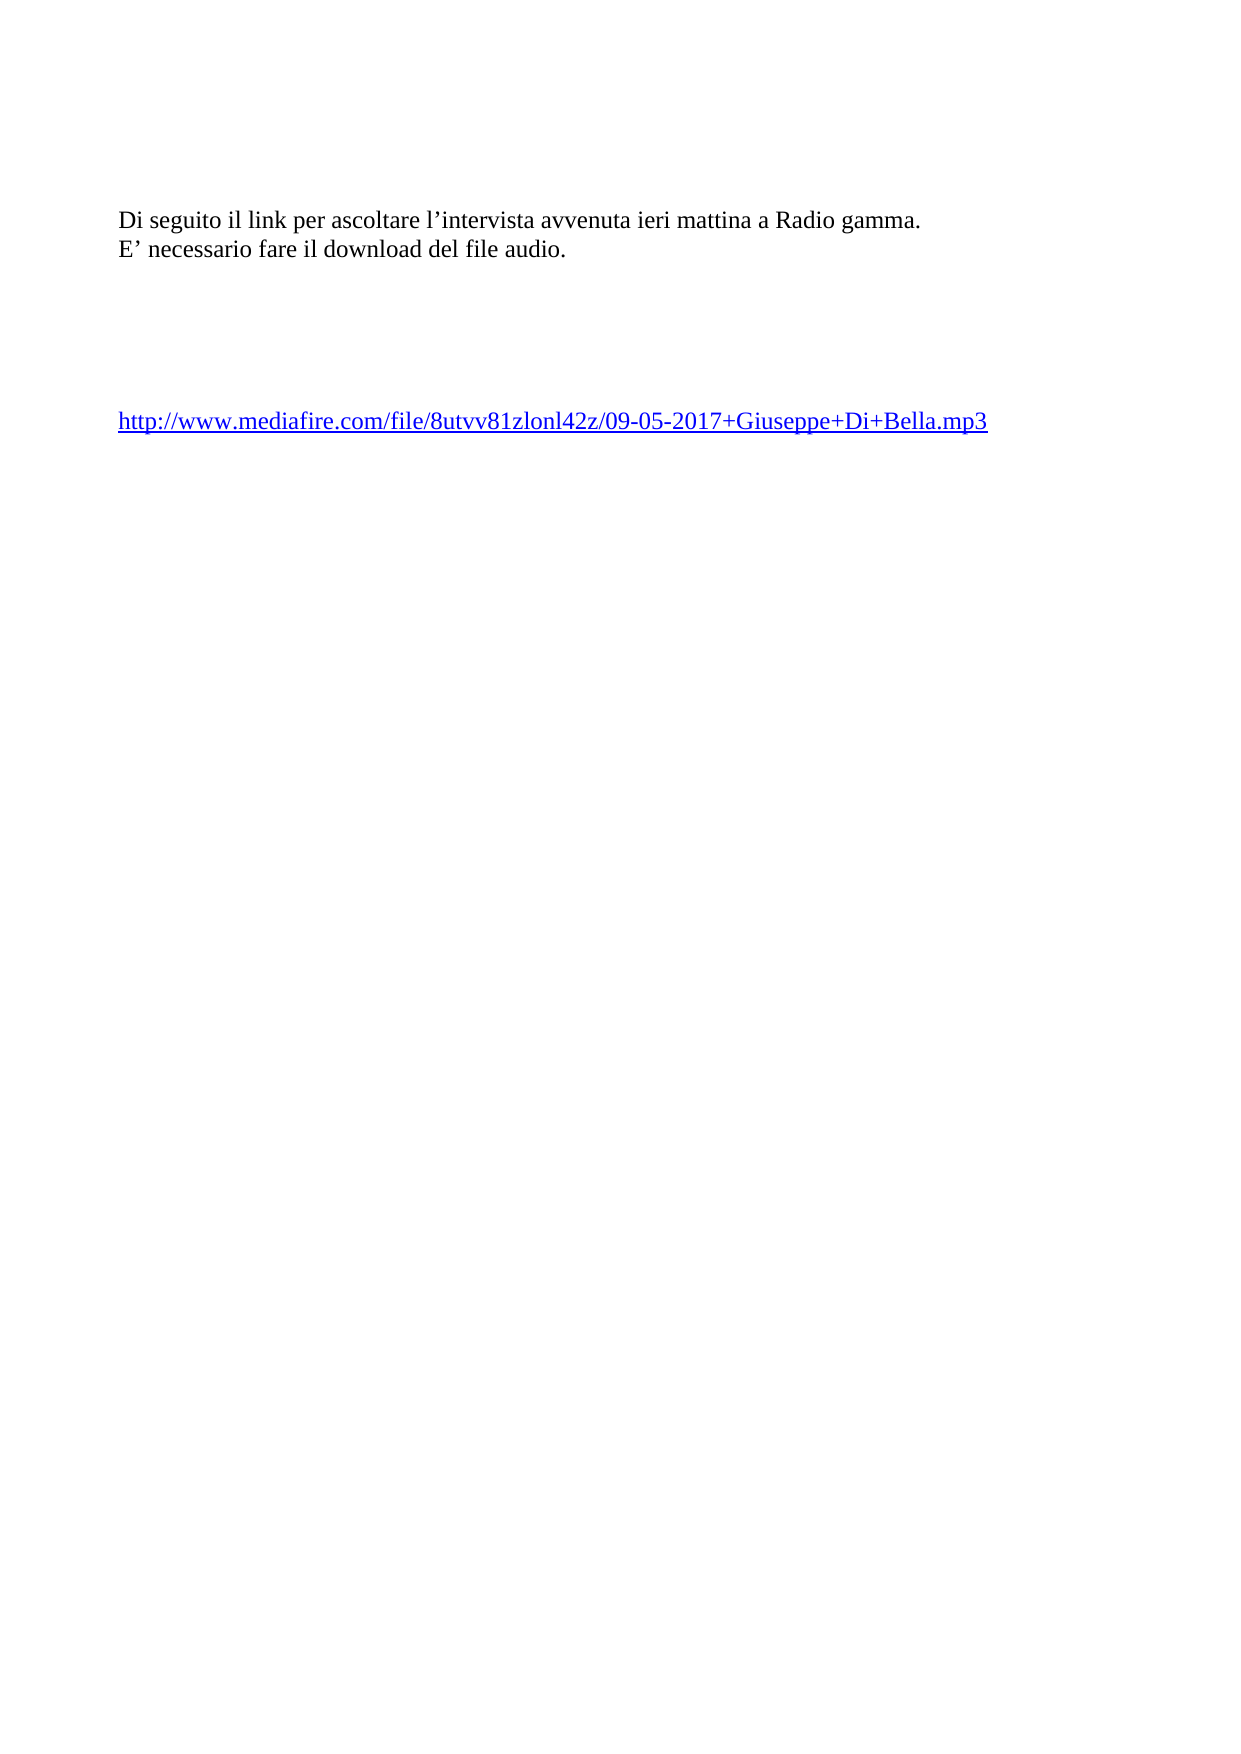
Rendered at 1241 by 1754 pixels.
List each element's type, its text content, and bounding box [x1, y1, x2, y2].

text E’ necessario fare il download del file audio. [118, 234, 1122, 263]
text Di seguito il link per ascoltare l’intervista avvenuta ieri mattina a Radio gamma. [118, 205, 1122, 234]
text http://www.mediafire.com/file/8utvv81zlonl42z/09-05-2017+Giuseppe+Di+Bella.mp3 [118, 406, 1122, 435]
